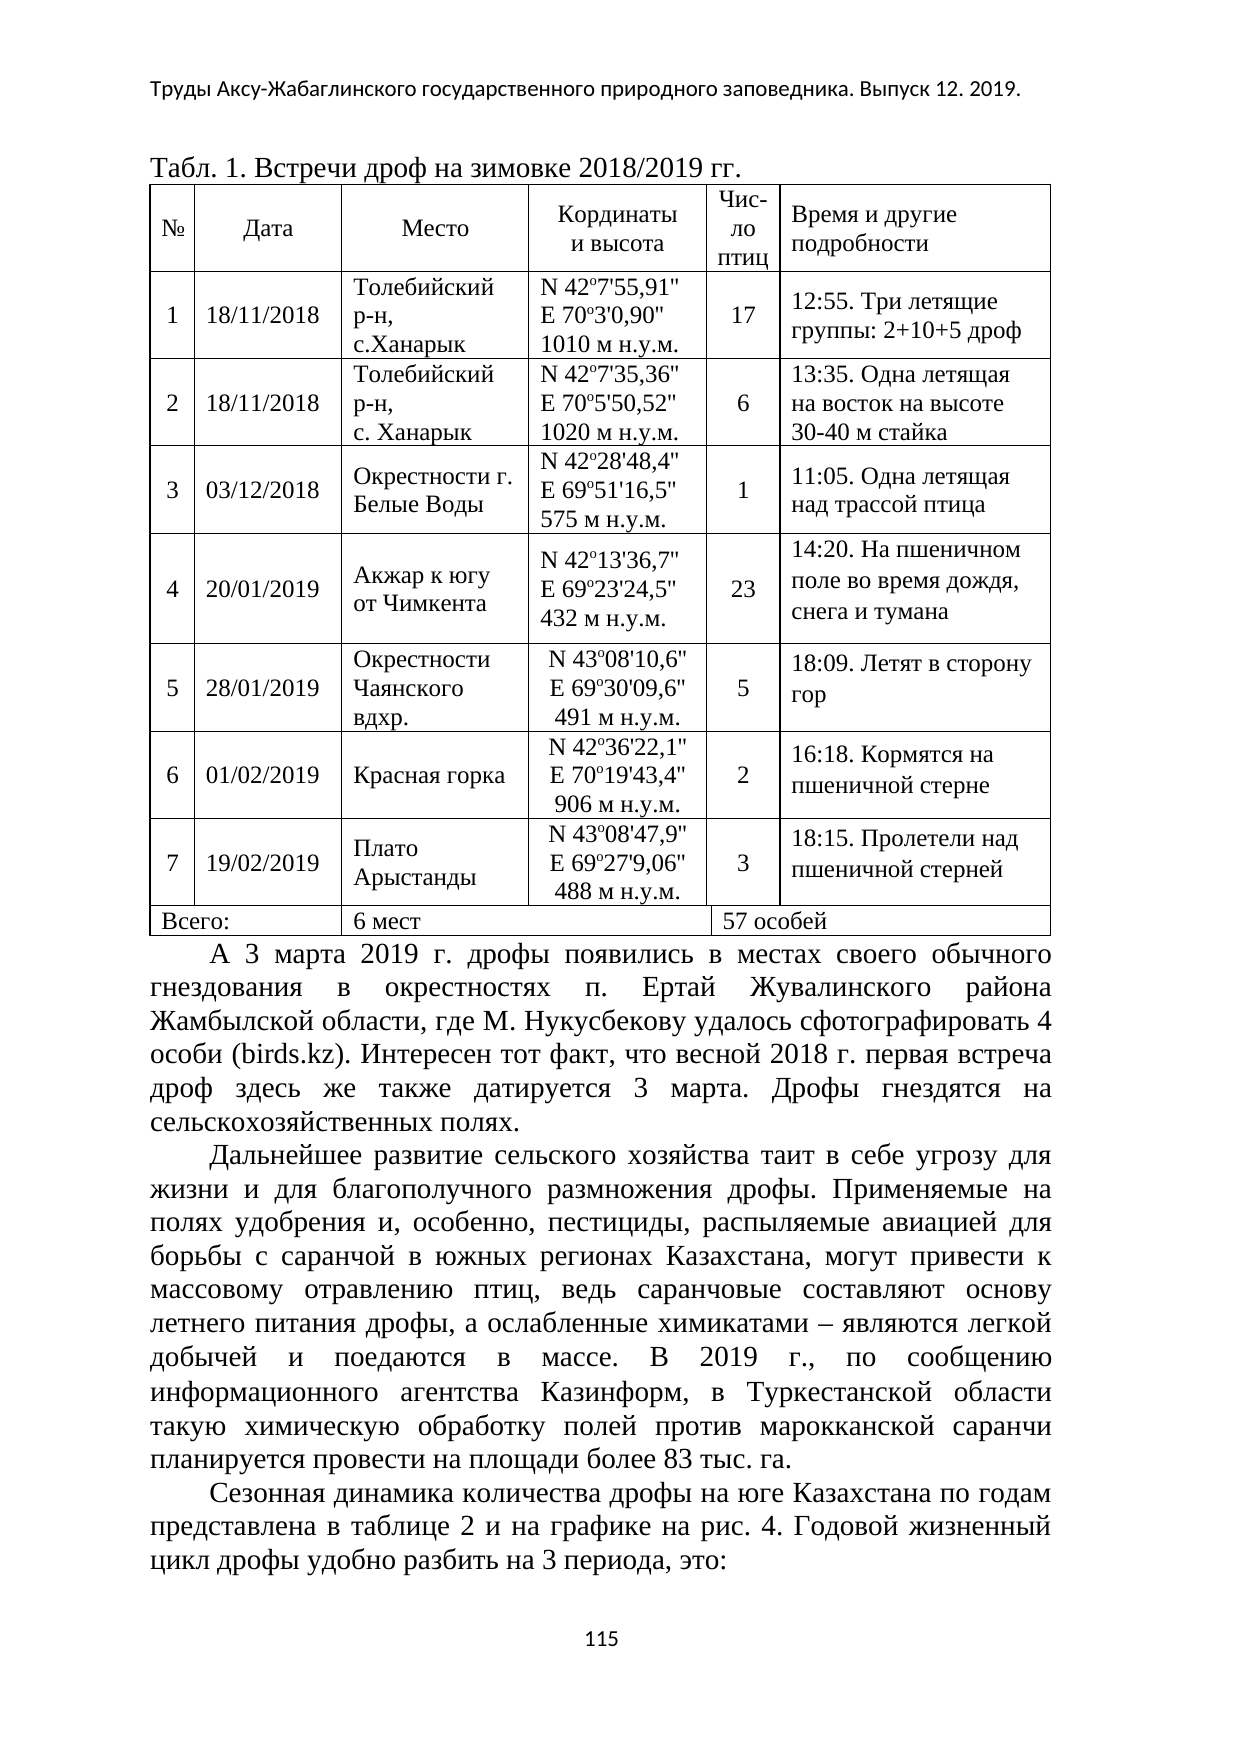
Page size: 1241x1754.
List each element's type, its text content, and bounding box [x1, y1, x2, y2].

table_cell N 42o36'22,1'' E 70o19'43,4'' 906 м н.у.м. [529, 732, 706, 818]
table_cell 19/02/2019 [195, 819, 341, 905]
table_cell 5 [151, 644, 194, 731]
text А 3 марта 2019 г. дрофы появились в местах своего обычного гнездования в окрестностях п. Ертай Жувалинского района Жамбылской области, где М. Нукусбекову удалось сфотографировать 4 особи (birds.kz). Интересен тот факт, что весной 2018 г. первая встреча дроф здесь же также датируется 3 марта. Дрофы гнездятся на сельскохозяйственных полях. [150, 936, 1053, 1137]
table_cell Красная горка [342, 732, 528, 818]
table_cell N 42o13'36,7'' E 69o23'24,5'' 432 м н.у.м. [529, 534, 706, 643]
table_cell Акжар к югу от Чимкента [342, 534, 528, 643]
table_cell N 42o7'35,36'' E 70o5'50,52'' 1020 м н.у.м. [529, 359, 706, 445]
table_cell 16:18. Кормятся на пшеничной стерне [781, 732, 1050, 818]
text Сезонная динамика количества дрофы на юге Казахстана по годам представлена в таблице 2 и на графике на рис. 4. Годовой жизненный цикл дрофы удобно разбить на 3 периода, это: [150, 1475, 1053, 1575]
table_cell 11:05. Одна летящая над трассой птица [781, 446, 1050, 533]
table_cell N 43o08'47,9'' E 69o27'9,06'' 488 м н.у.м. [529, 819, 706, 905]
table_cell 1 [151, 272, 194, 358]
table_cell 13:35. Одна летящая на восток на высоте 30-40 м стайка [781, 359, 1050, 445]
table_cell 01/02/2019 [195, 732, 341, 818]
table_cell 20/01/2019 [195, 534, 341, 643]
table_cell 7 [151, 819, 194, 905]
table_cell 18/11/2018 [195, 272, 341, 358]
table_cell 4 [151, 534, 194, 643]
text Дальнейшее развитие сельского хозяйства таит в себе угрозу для жизни и для благополучного размножения дрофы. Применяемые на полях удобрения и, особенно, пестициды, распыляемые авиацией для борьбы с саранчой в южных регионах Казахстана, могут привести к массовому отравлению птиц, ведь саранчовые составляют основу летнего питания дрофы, а ослабленные химикатами – являются легкой добычей и поедаются в массе. В 2019 г., по сообщению информационного агентства Казинформ, в Туркестанской области такую химическую обработку полей против марокканской саранчи планируется провести на площади более 83 тыс. га. [150, 1137, 1053, 1475]
table_cell 2 [151, 359, 194, 445]
table_cell Всего: [151, 906, 341, 935]
table_cell 03/12/2018 [195, 446, 341, 533]
table_header Место [342, 185, 528, 271]
table_header № [151, 185, 194, 271]
table_cell 5 [707, 644, 779, 731]
table_cell 1 [707, 446, 779, 533]
table_cell Окрестности Чаянского вдхр. [342, 644, 528, 731]
table_header Кординаты и высота [529, 185, 706, 271]
table_cell 2 [707, 732, 779, 818]
table_cell 12:55. Три летящие группы: 2+10+5 дроф [781, 272, 1050, 358]
table_cell 6 мест [342, 906, 711, 935]
table_cell 18:15. Пролетели над пшеничной стерней [781, 819, 1050, 905]
table_cell 6 [707, 359, 779, 445]
table_cell 57 особей [712, 906, 1050, 935]
table_cell N 42o28'48,4'' E 69o51'16,5'' 575 м н.у.м. [529, 446, 706, 533]
table_cell Толебийский р-н, с.Ханарык [342, 272, 528, 358]
table_cell 28/01/2019 [195, 644, 341, 731]
table_cell N 42o7'55,91'' E 70o3'0,90'' 1010 м н.у.м. [529, 272, 706, 358]
table_header Чис-ло птиц [707, 185, 779, 271]
table_cell Окрестности г. Белые Воды [342, 446, 528, 533]
table_cell 23 [707, 534, 779, 643]
table_cell Плато Арыстанды [342, 819, 528, 905]
table_header Время и другие подробности [781, 185, 1050, 271]
table_cell 6 [151, 732, 194, 818]
table_cell 3 [707, 819, 779, 905]
table_header Дата [195, 185, 341, 271]
text Табл. 1. Встречи дроф на зимовке 2018/2019 гг. [150, 150, 1053, 183]
table_cell 14:20. На пшеничном поле во время дождя, снега и тумана [781, 534, 1050, 643]
table_cell 18:09. Летят в сторону гор [781, 644, 1050, 731]
table_cell 17 [707, 272, 779, 358]
table_cell 3 [151, 446, 194, 533]
table_cell 18/11/2018 [195, 359, 341, 445]
table_cell Толебийский р-н, с. Ханарык [342, 359, 528, 445]
table_cell N 43o08'10,6'' E 69o30'09,6'' 491 м н.у.м. [529, 644, 706, 731]
